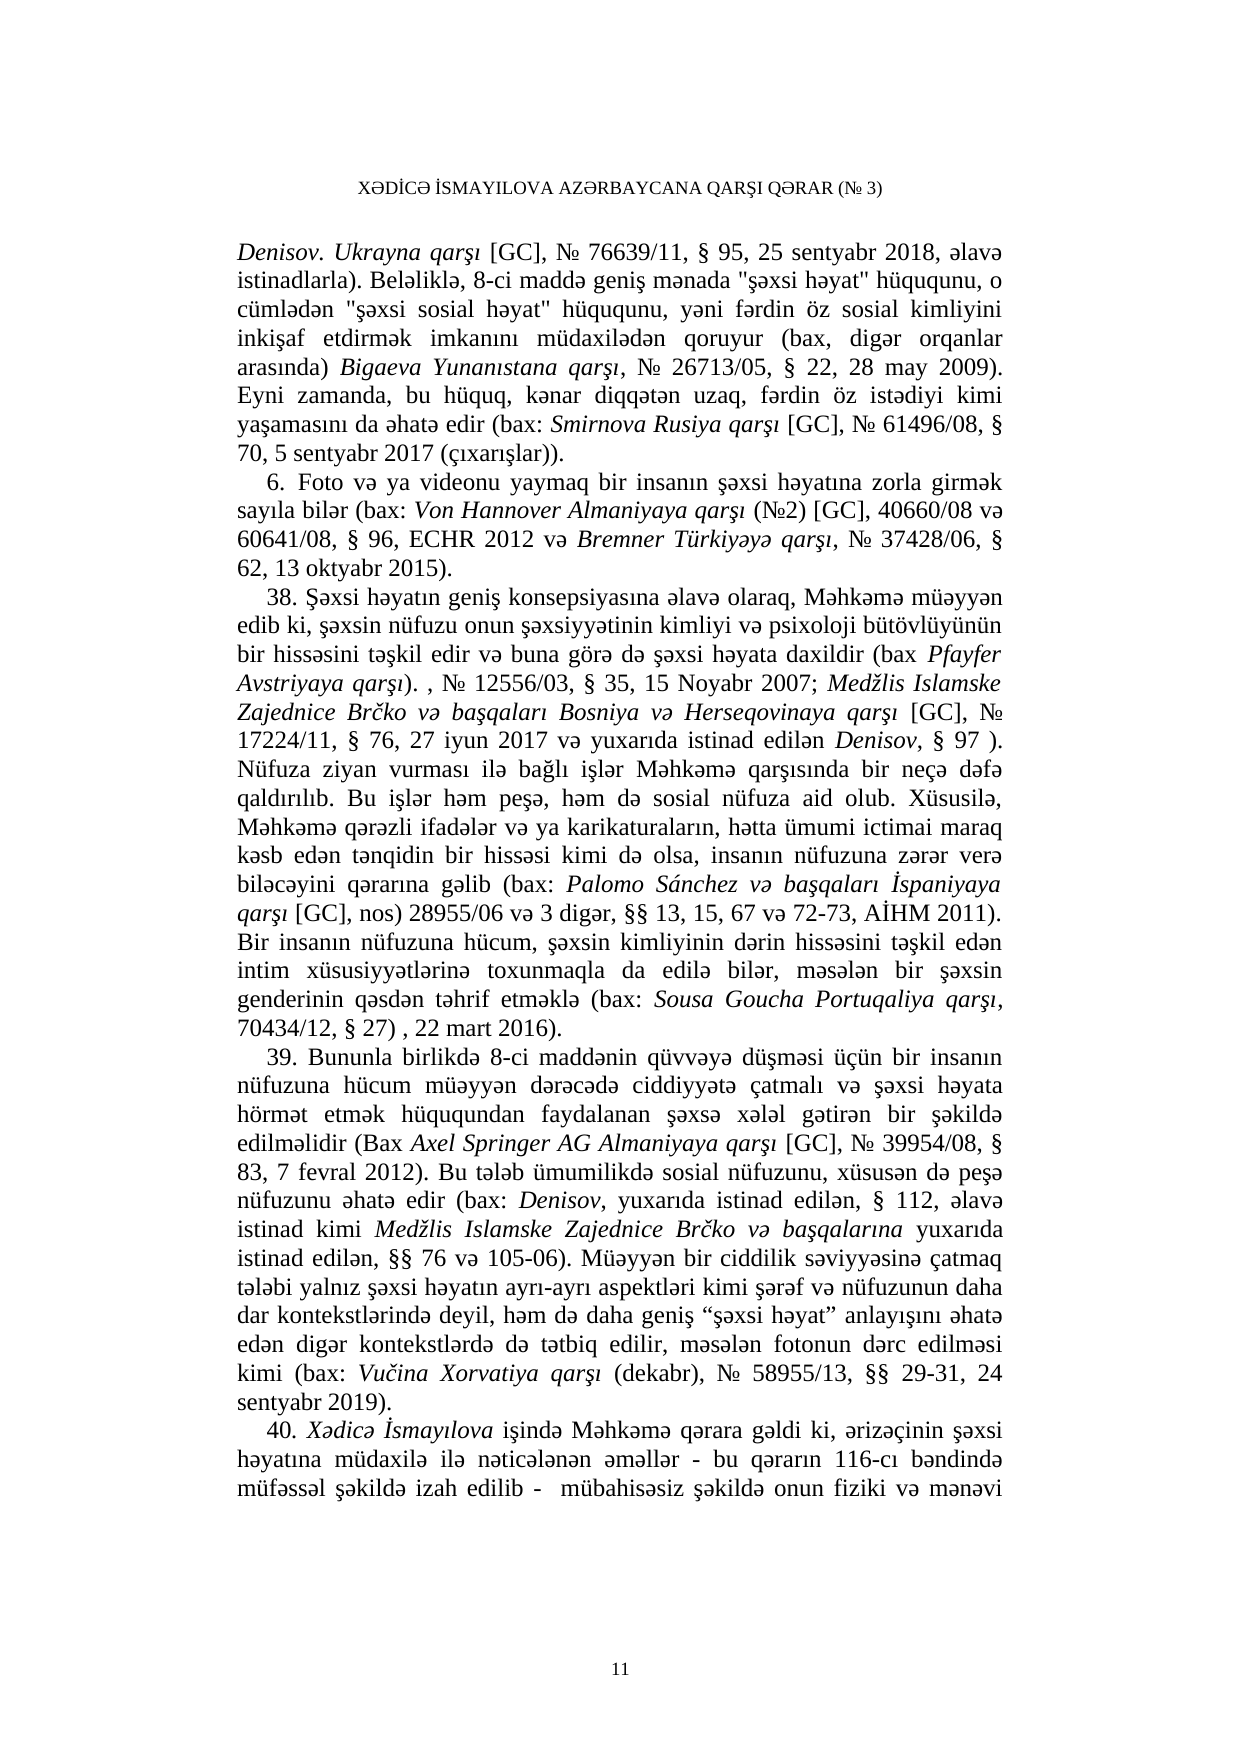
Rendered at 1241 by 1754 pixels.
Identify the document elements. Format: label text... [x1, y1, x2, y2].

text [237, 237, 1003, 467]
text 38. Şəxsi həyatın geniş konsepsiyasına əlavə olaraq, Məhkəmə müəyyən edib ki, şəxsin nüfuzu onun şəxsiyyətinin kimliyi və psixoloji bütövlüyünün bir hissəsini təşkil edir və buna görə də şəxsi həyata daxildir (bax Pfayfer Avstriyaya qarşı). , № 12556/03, § 35, 15 Noyabr 2007; Medžlis Islamske Zajednice Brčko və başqaları Bosniya və Herseqovinaya qarşı [GC], № 17224/11, § 76, 27 iyun 2017 və yuxarıda istinad edilən Denisov, § 97 ). Nüfuza ziyan vurması ilə bağlı işlər Məhkəmə qarşısında bir neçə dəfə qaldırılıb. Bu işlər həm peşə, həm də sosial nüfuza aid olub. Xüsusilə, Məhkəmə qərəzli ifadələr və ya karikaturaların, hətta ümumi ictimai maraq kəsb edən tənqidin bir hissəsi kimi də olsa, insanın nüfuzuna zərər verə biləcəyini qərarına gəlib (bax: Palomo Sánchez və başqaları İspaniyaya qarşı [GC], nos) 28955/06 və 3 digər, §§ 13, 15, 67 və 72-73, AİHM 2011). Bir insanın nüfuzuna hücum, şəxsin kimliyinin dərin hissəsini təşkil edən intim xüsusiyyətlərinə toxunmaqla da edilə bilər, məsələn bir şəxsin genderinin qəsdən təhrif etməklə (bax: Sousa Goucha Portuqaliya qarşı, 70434/12, § 27) , 22 mart 2016). [237, 582, 1003, 1042]
text 39. Bununla birlikdə 8-ci maddənin qüvvəyə düşməsi üçün bir insanın nüfuzuna hücum müəyyən dərəcədə ciddiyyətə çatmalı və şəxsi həyata hörmət etmək hüququndan faydalanan şəxsə xələl gətirən bir şəkildə edilməlidir (Bax Axel Springer AG Almaniyaya qarşı [GC], № 39954/08, § 83, 7 fevral 2012). Bu tələb ümumilikdə sosial nüfuzunu, xüsusən də peşə nüfuzunu əhatə edir (bax: Denisov, yuxarıda istinad edilən, § 112, əlavə istinad kimi Medžlis Islamske Zajednice Brčko və başqalarına yuxarıda istinad edilən, §§ 76 və 105-06). Müəyyən bir ciddilik səviyyəsinə çatmaq tələbi yalnız şəxsi həyatın ayrı-ayrı aspektləri kimi şərəf və nüfuzunun daha dar kontekstlərində deyil, həm də daha geniş “şəxsi həyat” anlayışını əhatə edən digər kontekstlərdə də tətbiq edilir, məsələn fotonun dərc edilməsi kimi (bax: Vučina Xorvatiya qarşı (dekabr), № 58955/13, §§ 29-31, 24 sentyabr 2019). [237, 1042, 1003, 1416]
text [237, 1416, 1003, 1502]
